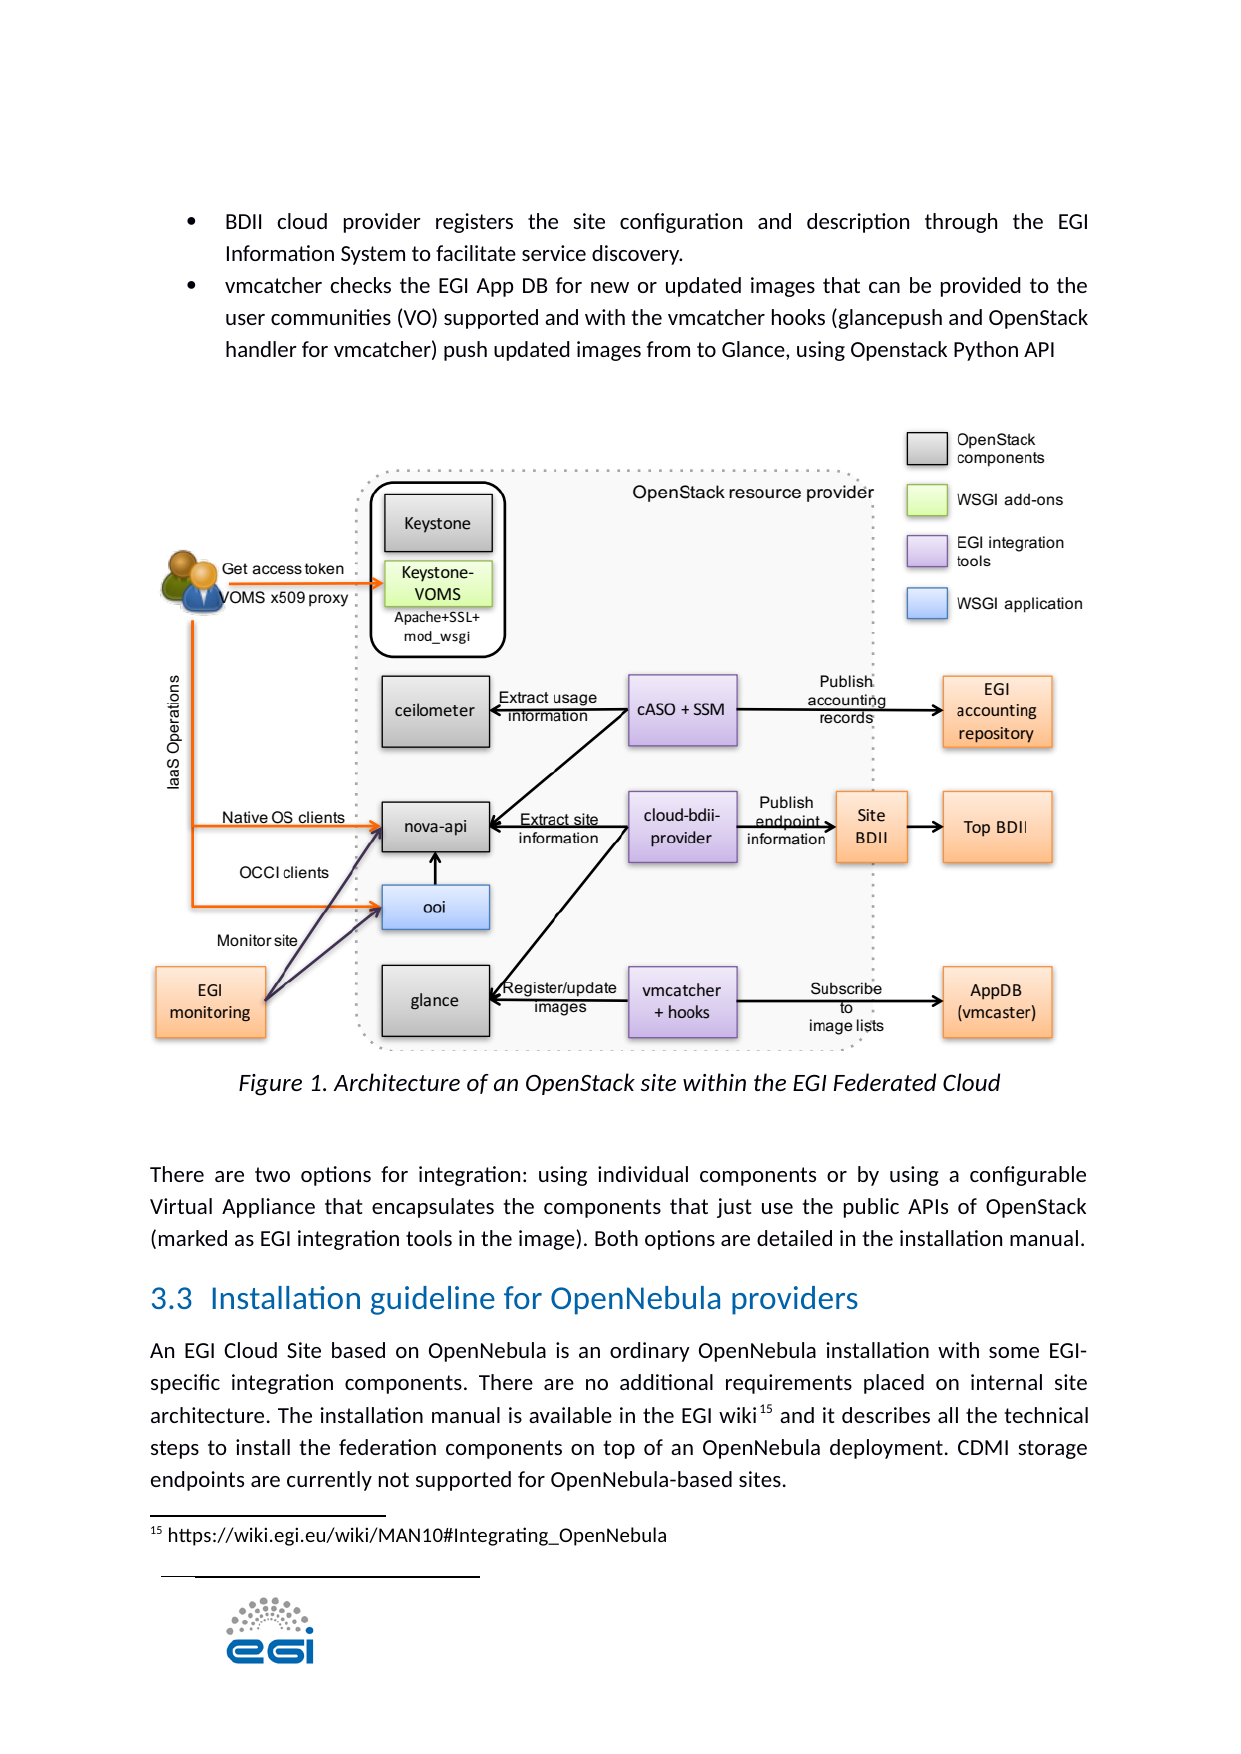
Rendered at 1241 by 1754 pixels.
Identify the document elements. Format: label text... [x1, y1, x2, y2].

picture [206, 1595, 332, 1666]
list vmcatcher checks the EGI App DB for new or updated images that can be provided to the user communities (VO) supported and with the vmcatcher hooks (glancepush and OpenStack handler for vmcatcher) push updated images from to Glance, using Openstack Python API [187, 271, 1090, 363]
text Figure 1. Architecture of an OpenStack site within the EGI Federated Cloud [150, 1067, 1090, 1098]
list BDII cloud provider registers the site configuration and description through the EGI Information System to facilitate service discovery. [187, 207, 1090, 267]
text There are two options for integration: using individual components or by using a configurable Virtual Appliance that encapsulates the components that just use the public APIs of OpenStack (marked as EGI integration tools in the image). Both options are detailed in the installation manual. [150, 1160, 1090, 1252]
subtitle Installation guideline for OpenNebula providers [150, 1277, 1090, 1318]
text An EGI Cloud Site based on OpenNebula is an ordinary OpenNebula installation with some EGI-specific integration components. There are no additional requirements placed on internal site architecture. The installation manual is available in the EGI wiki and it describes all the technical steps to install the federation components on top of an OpenNebula deployment. CDMI storage endpoints are currently not supported for OpenNebula-based sites. [150, 1336, 1090, 1493]
